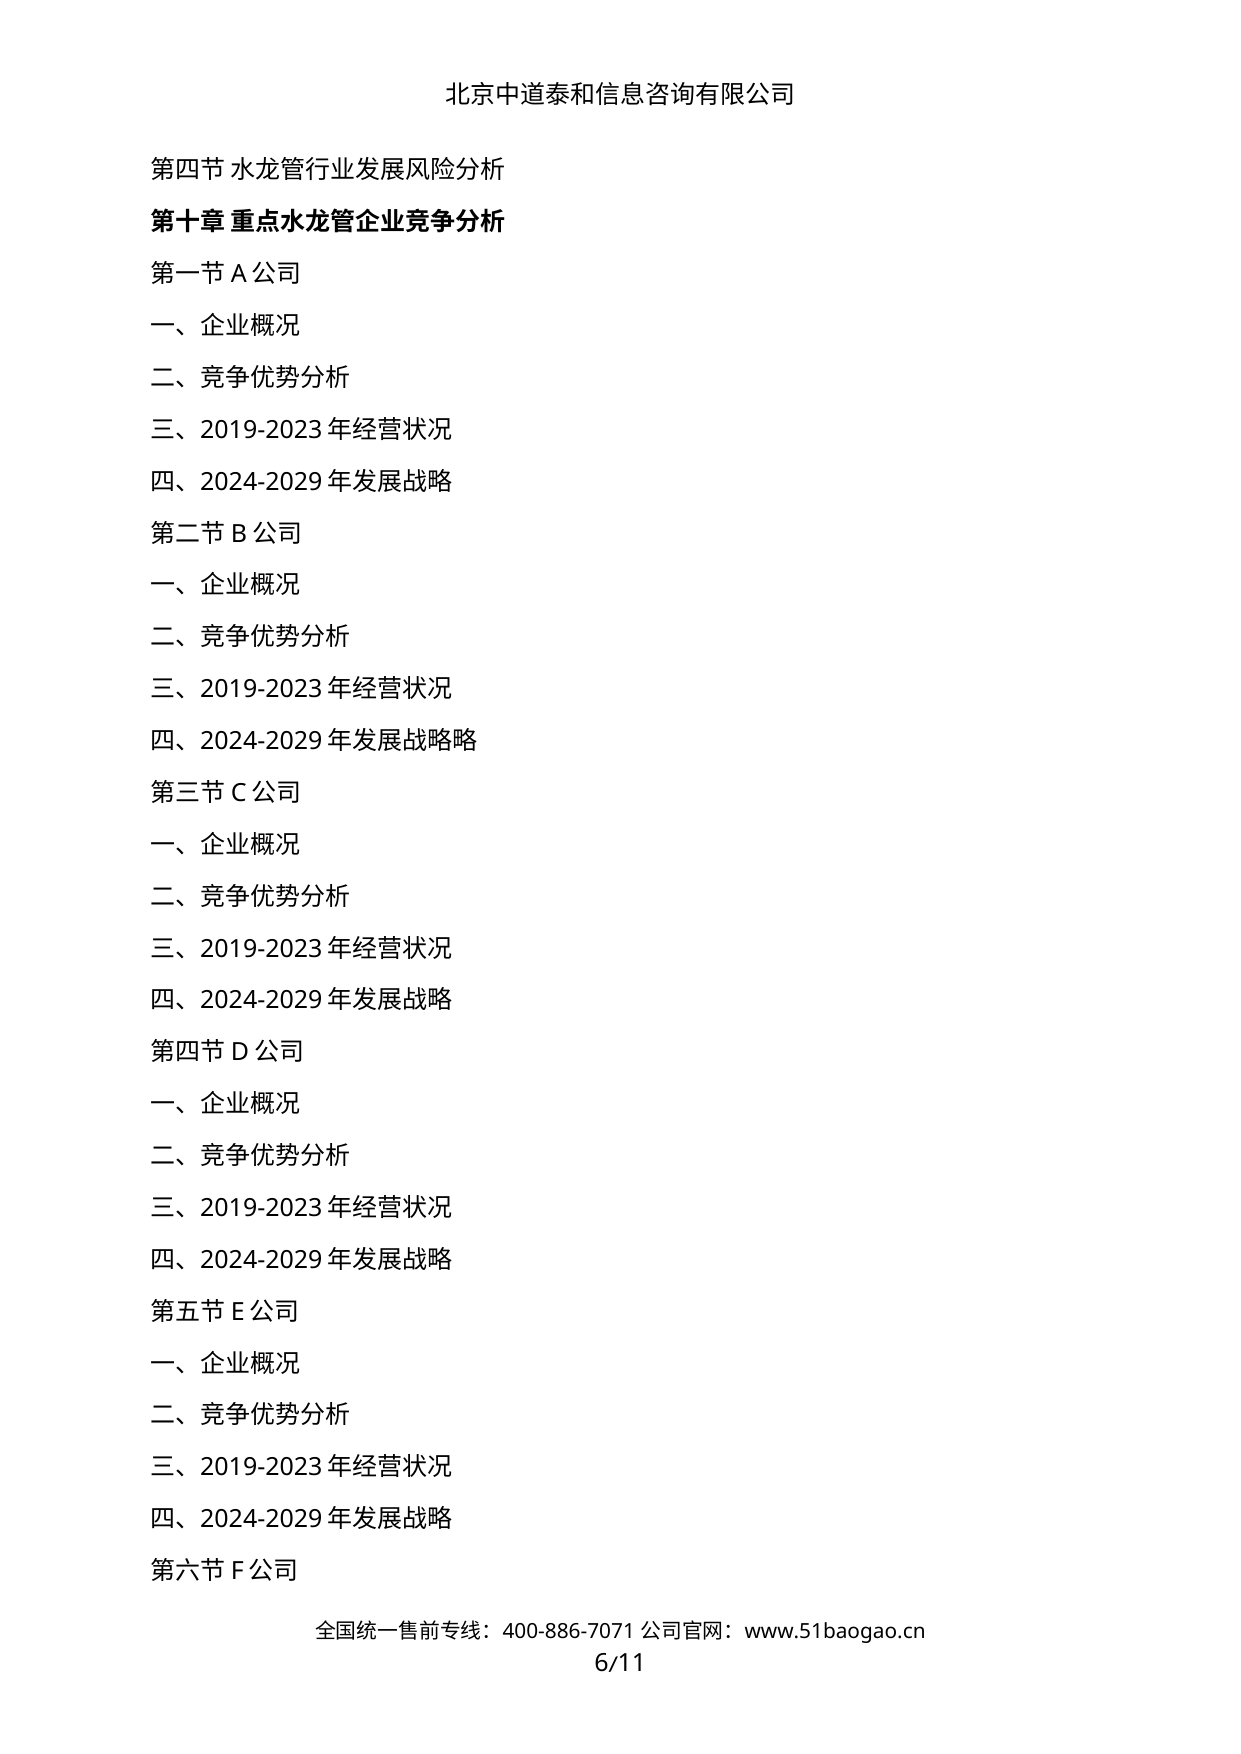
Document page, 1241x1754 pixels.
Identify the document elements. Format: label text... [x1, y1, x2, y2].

text 四、2024-2029年发展战略 [150, 980, 1090, 1016]
text 四、2024-2029年发展战略 [150, 1499, 1090, 1535]
text 三、2019-2023年经营状况 [150, 669, 1090, 705]
text 第六节 F公司 [150, 1551, 1090, 1587]
text 三、2019-2023年经营状况 [150, 1447, 1090, 1483]
text 一、企业概况 [150, 824, 1090, 861]
text 四、2024-2029年发展战略 [150, 1239, 1090, 1276]
text 一、企业概况 [150, 306, 1090, 342]
text 第三节 C公司 [150, 772, 1090, 809]
text 三、2019-2023年经营状况 [150, 409, 1090, 446]
text 第十章 重点水龙管企业竞争分析 [150, 202, 1090, 238]
text 二、竞争优势分析 [150, 1395, 1090, 1431]
text 四、2024-2029年发展战略略 [150, 721, 1090, 757]
text 第二节 B公司 [150, 513, 1090, 549]
text 三、2019-2023年经营状况 [150, 928, 1090, 964]
text 二、竞争优势分析 [150, 617, 1090, 653]
text 三、2019-2023年经营状况 [150, 1187, 1090, 1224]
text 二、竞争优势分析 [150, 1136, 1090, 1172]
text 一、企业概况 [150, 1343, 1090, 1379]
text 二、竞争优势分析 [150, 357, 1090, 394]
text 第五节 E公司 [150, 1291, 1090, 1327]
text 一、企业概况 [150, 1084, 1090, 1120]
text 四、2024-2029年发展战略 [150, 461, 1090, 497]
text 第一节 A公司 [150, 254, 1090, 290]
text 第四节 D公司 [150, 1032, 1090, 1068]
text 一、企业概况 [150, 565, 1090, 601]
text 第四节 水龙管行业发展风险分析 [150, 150, 1090, 186]
text 二、竞争优势分析 [150, 876, 1090, 912]
